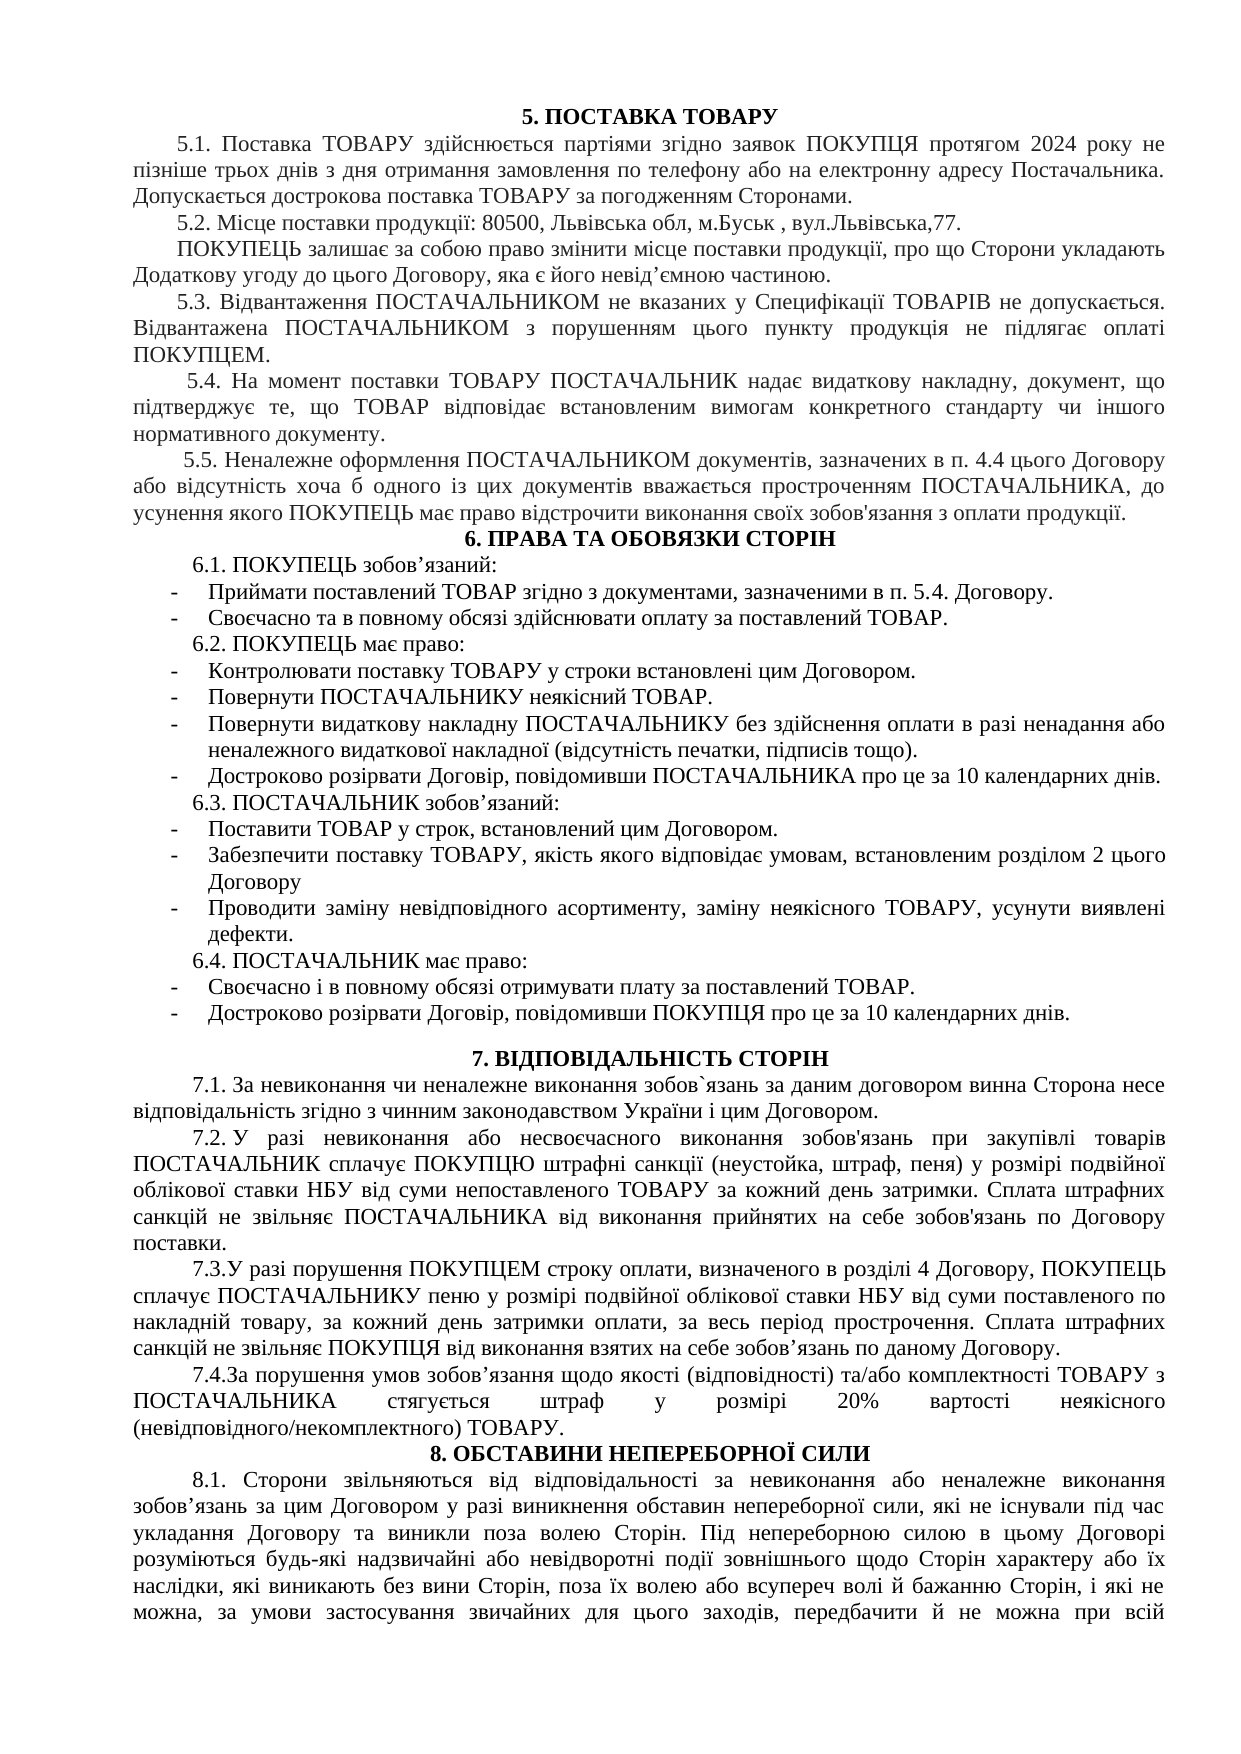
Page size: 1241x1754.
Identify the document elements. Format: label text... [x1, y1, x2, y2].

list Забезпечити поставку ТОВАРУ, якість якого відповідає умовам, встановленим розділом 2 цього Договору [170, 841, 1167, 894]
list Своєчасно і в повному обсязі отримувати плату за поставлений ТОВАР. [170, 973, 1167, 999]
list ПОСТАВКА ТОВАРУ [133, 103, 1167, 130]
text 5.4. На момент поставки ТОВАРУ ПОСТАЧАЛЬНИК надає видаткову накладну, документ, що підтверджує те, що ТОВАР відповідає встановленим вимогам конкретного стандарту чи іншого нормативного документу. [133, 367, 1167, 446]
text 7.3.У разі порушення ПОКУПЦЕМ строку оплати, визначеного в розділі 4 Договору, ПОКУПЕЦЬ сплачує ПОСТАЧАЛЬНИКУ пеню у розмірі подвійної облікової ставки НБУ від суми поставленого по накладній товару, за кожний день затримки оплати, за весь період прострочення. Сплата штрафних санкцій не звільняє ПОКУПЦЯ від виконання взятих на себе зобов’язань по даному Договору. [133, 1255, 1167, 1361]
list У разі невиконання або несвоєчасного виконання зобов'язань при закупівлі товарів ПОСТАЧАЛЬНИК сплачує ПОКУПЦЮ штрафні санкції (неустойка, штраф, пеня) у розмірі подвійної облікової ставки НБУ від суми непоставленого ТОВАРУ за кожний день затримки. Сплата штрафних санкцій не звільняє ПОСТАЧАЛЬНИКА від виконання прийнятих на себе зобов'язань по Договору поставки. [133, 1124, 1167, 1255]
text 5.1. Поставка ТОВАРУ здійснюється партіями згідно заявок ПОКУПЦЯ протягом 2024 року не пізніше трьох днів з дня отримання замовлення по телефону або на електронну адресу Постачальника. Допускається дострокова поставка ТОВАРУ за погодженням Сторонами. [133, 130, 1167, 209]
list ВІДПОВІДАЛЬНІСТЬ СТОРІН [133, 1044, 1167, 1071]
list Достроково розірвати Договір, повідомивши ПОКУПЦЯ про це за 10 календарних днів. [170, 999, 1167, 1026]
list Повернути видаткову накладну ПОСТАЧАЛЬНИКУ без здійснення оплати в разі ненадання або неналежного видаткової накладної (відсутність печатки, підписів тощо). [170, 709, 1167, 762]
list 7.4.За порушення умов зобов’язання щодо якості (відповідності) та/або комплектності ТОВАРУ з ПОСТАЧАЛЬНИКА стягується штраф у розмірі 20% вартості неякісного (невідповідного/некомплектного) ТОВАРУ. [133, 1361, 1167, 1440]
text 5.5. Неналежне оформлення ПОСТАЧАЛЬНИКОМ документів, зазначених в п. 4.4 цього Договору або відсутність хоча б одного із цих документів вважається простроченням ПОСТАЧАЛЬНИКА, до усунення якого ПОКУПЕЦЬ має право відстрочити виконання своїх зобов'язання з оплати продукції. [133, 446, 1167, 525]
list Своєчасно та в повному обсязі здійснювати оплату за поставлений ТОВАР. [170, 604, 1167, 631]
list ОБСТАВИНИ НЕПЕРЕБОРНОЇ СИЛИ [133, 1440, 1167, 1466]
list Достроково розірвати Договір, повідомивши ПОСТАЧАЛЬНИКА про це за 10 календарних днів. [170, 762, 1167, 789]
list ПОСТАЧАЛЬНИК має право: [133, 947, 1167, 973]
list Повернути ПОСТАЧАЛЬНИКУ неякісний ТОВАР. [170, 683, 1167, 709]
text 5.3. Відвантаження ПОСТАЧАЛЬНИКОМ не вказаних у Специфікації ТОВАРІВ не допускається. Відвантажена ПОСТАЧАЛЬНИКОМ з порушенням цього пункту продукція не підлягає оплаті ПОКУПЦЕМ. [133, 288, 1167, 367]
list Проводити заміну невідповідного асортименту, заміну неякісного ТОВАРУ, усунути виявлені дефекти. [170, 894, 1167, 947]
list ПОСТАЧАЛЬНИК зобов’язаний: [133, 789, 1167, 815]
list Контролювати поставку ТОВАРУ у строки встановлені цим Договором. [170, 657, 1167, 683]
text ПОКУПЕЦЬ залишає за собою право змінити місце поставки продукції, про що Сторони укладають Додаткову угоду до цього Договору, яка є його невід’ємною частиною. [133, 235, 1167, 288]
list Приймати поставлений ТОВАР згідно з документами, зазначеними в п. 5.4. Договору. [170, 578, 1167, 604]
list Поставити ТОВАР у строк, встановлений цим Договором. [170, 815, 1167, 841]
text 5.2. Місце поставки продукції: 80500, Львівська обл, м.Буськ , вул.Львівська,77. [133, 209, 1167, 235]
list За невиконання чи неналежне виконання зобов`язань за даним договором винна Сторона несе відповідальність згідно з чинним законодавством України і цим Договором. [133, 1071, 1167, 1124]
list ПОКУПЕЦЬ має право: [133, 631, 1167, 657]
list ПРАВА ТА ОБОВЯЗКИ СТОРІН [133, 525, 1167, 551]
list ПОКУПЕЦЬ зобов’язаний: [133, 551, 1167, 578]
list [133, 1466, 1167, 1624]
